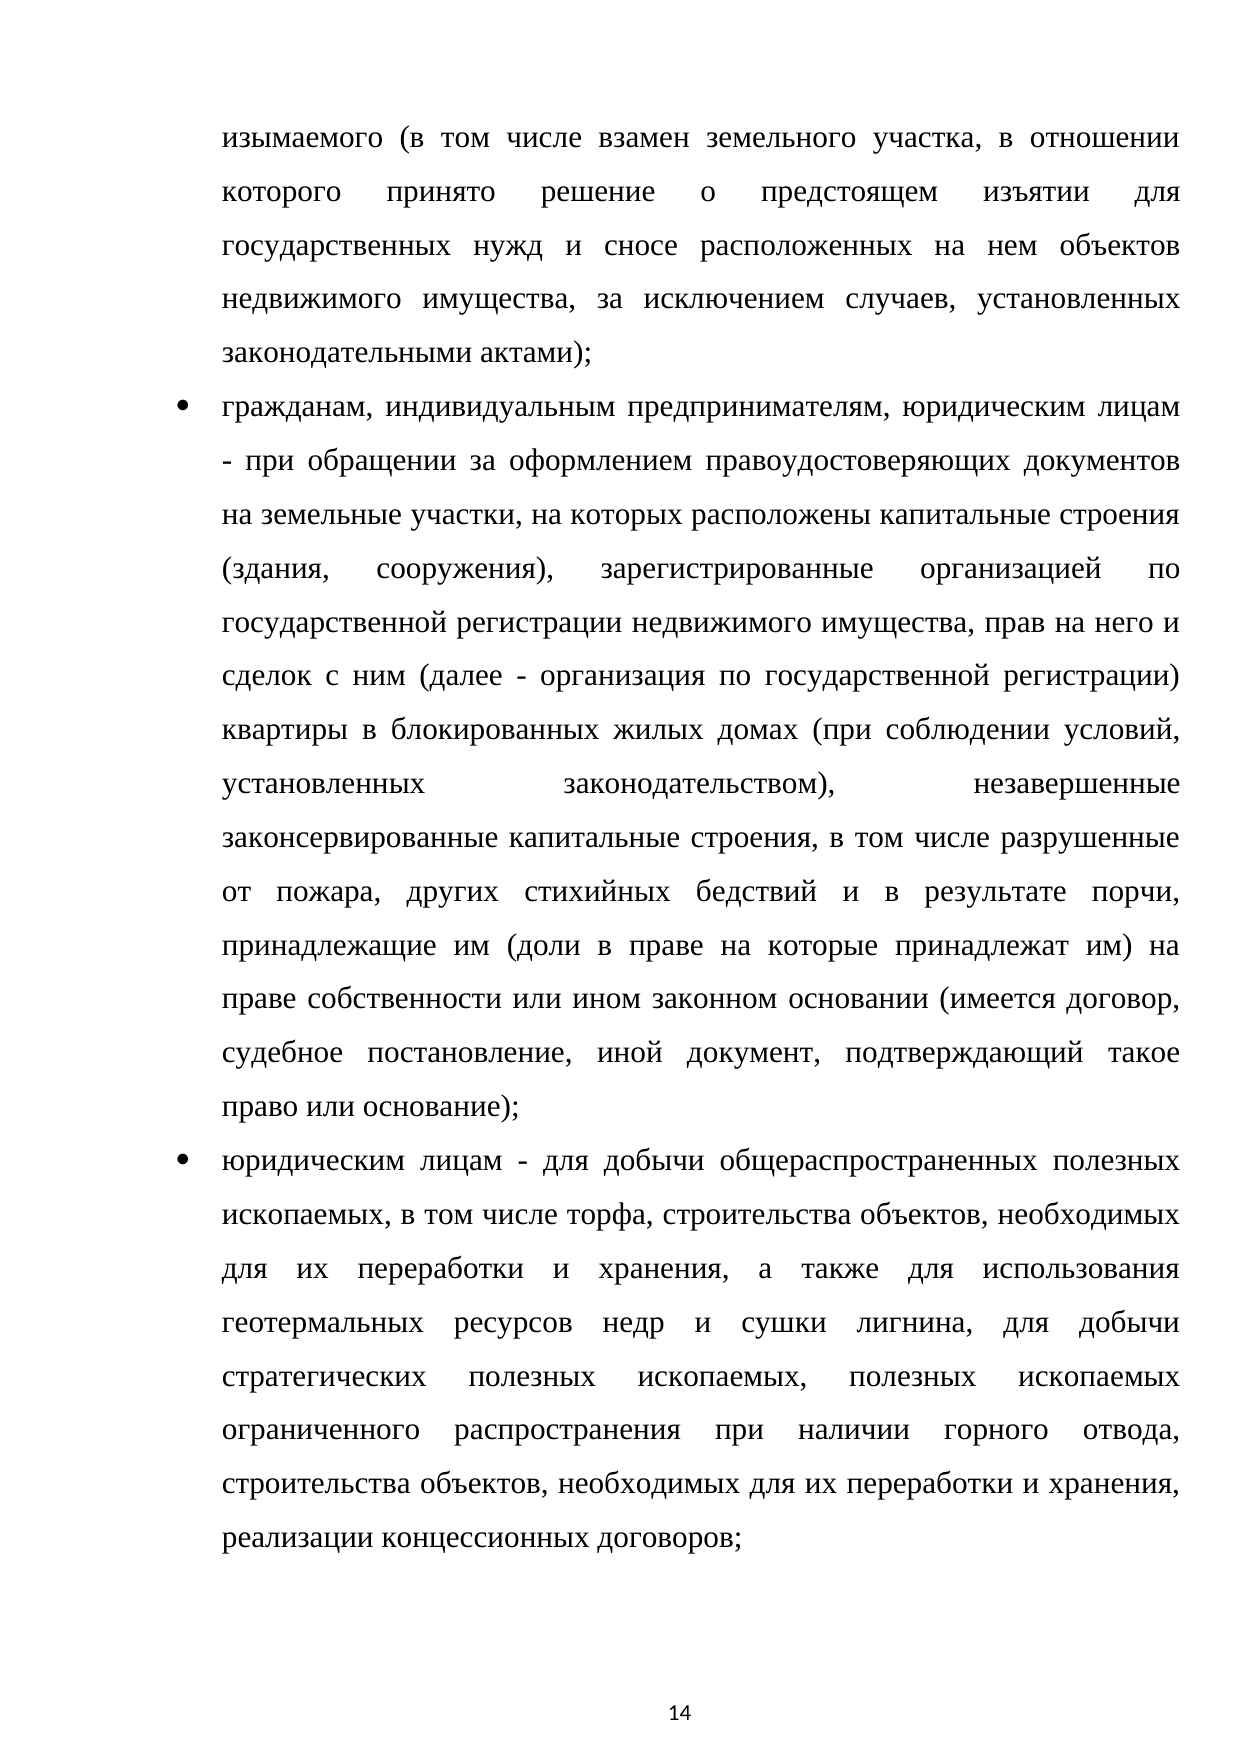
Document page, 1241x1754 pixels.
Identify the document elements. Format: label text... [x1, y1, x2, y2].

list юридическим лицам - для добычи общераспространенных полезных ископаемых, в том числе торфа, строительства объектов, необходимых для их переработки и хранения, а также для использования геотермальных ресурсов недр и сушки лигнина, для добычи стратегических полезных ископаемых, полезных ископаемых ограниченного распространения при наличии горного отвода, строительства объектов, необходимых для их переработки и хранения, реализации концессионных договоров; [177, 1141, 1181, 1554]
list гражданам, индивидуальным предпринимателям, юридическим лицам - при обращении за оформлением правоудостоверяющих документов на земельные участки, на которых расположены капитальные строения (здания, сооружения), зарегистрированные организацией по государственной регистрации недвижимого имущества, прав на него и сделок с ним (далее - организация по государственной регистрации) квартиры в блокированных жилых домах (при соблюдении условий, установленных законодательством), незавершенные законсервированные капитальные строения, в том числе разрушенные от пожара, других стихийных бедствий и в результате порчи, принадлежащие им (доли в праве на которые принадлежат им) на праве собственности или ином законном основании (имеется договор, судебное постановление, иной документ, подтверждающий такое право или основание); [177, 387, 1181, 1123]
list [177, 118, 1181, 369]
